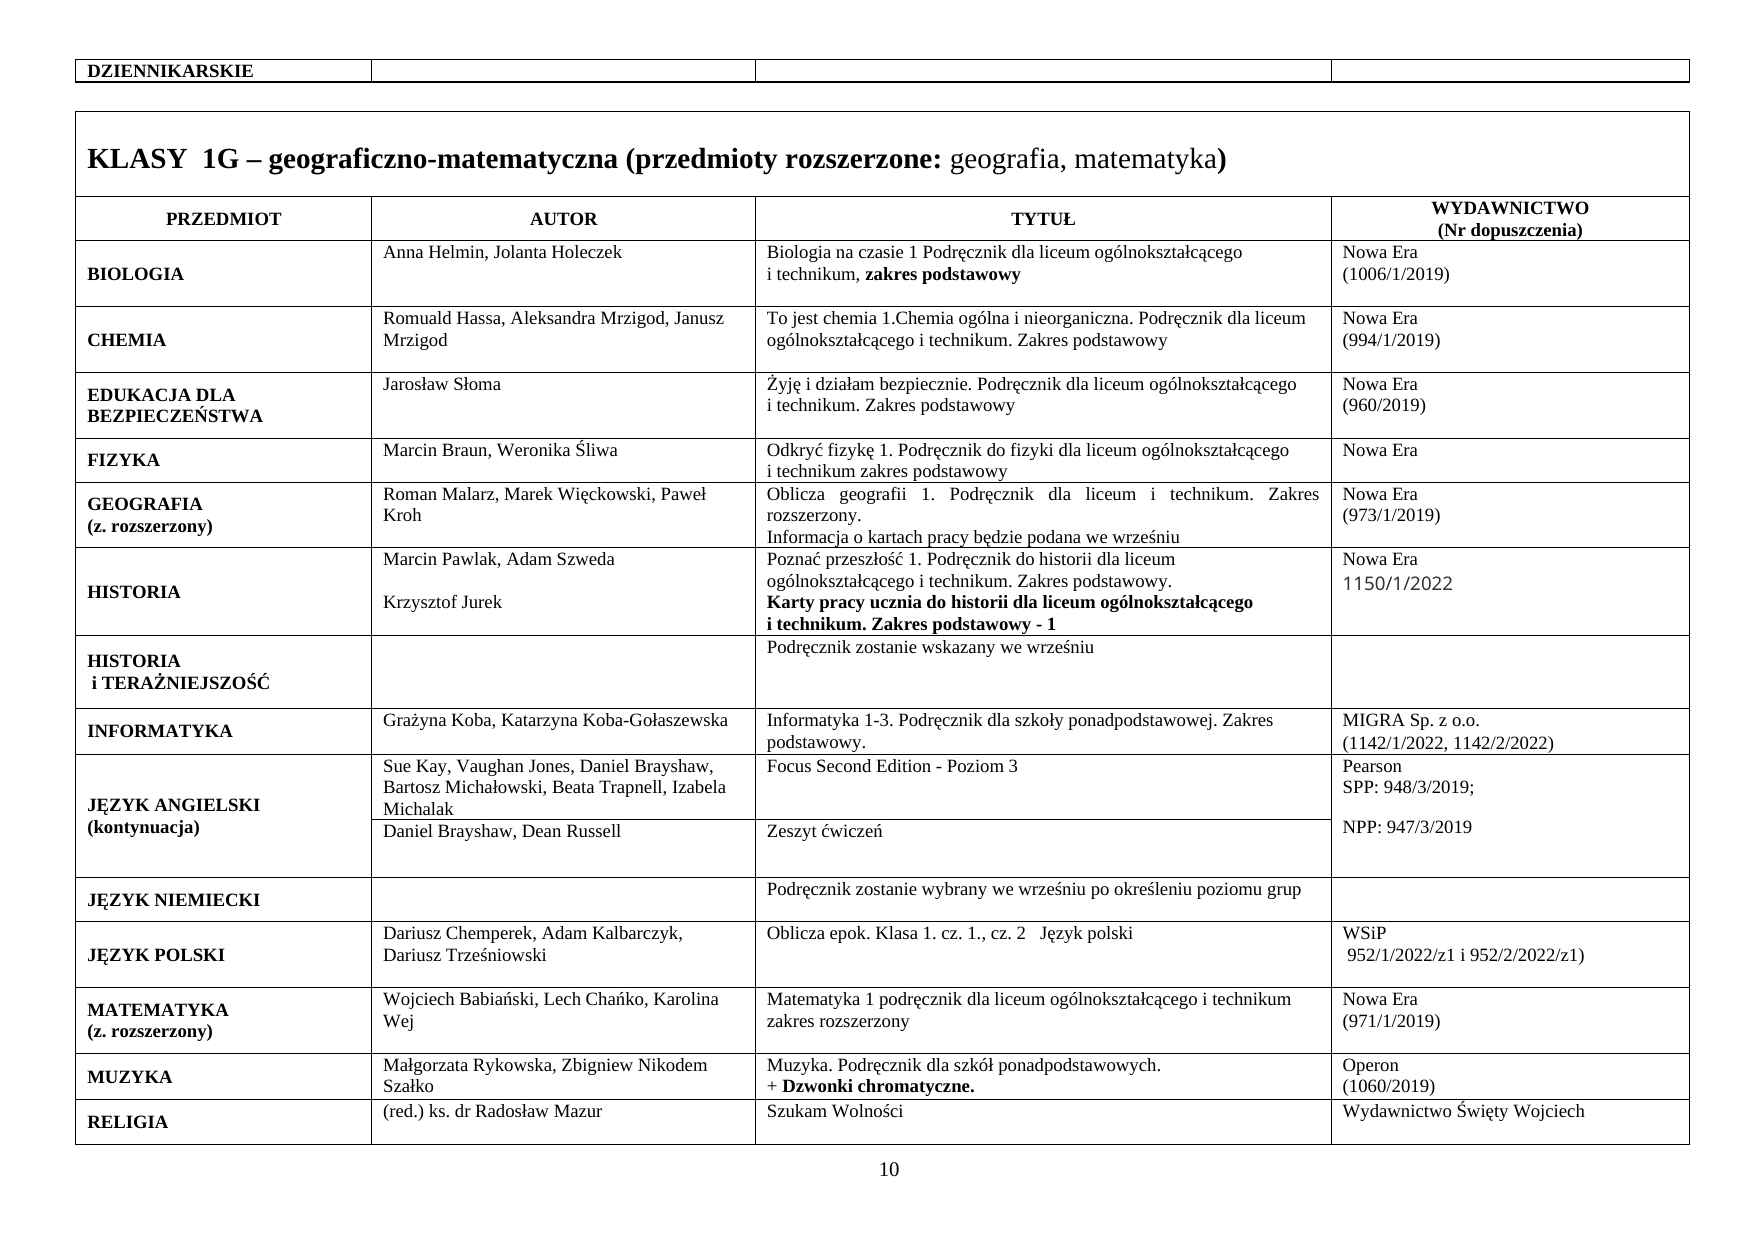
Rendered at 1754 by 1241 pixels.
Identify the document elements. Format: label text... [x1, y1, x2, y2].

table_cell JĘZYK ANGIELSKI (kontynuacja) [76, 755, 371, 877]
table_cell Romuald Hassa, Aleksandra Mrzigod, Janusz Mrzigod [372, 307, 755, 372]
table_cell HISTORIA i TERAŻNIEJSZOŚĆ [76, 636, 371, 708]
table_cell Żyję i działam bezpiecznie. Podręcznik dla liceum ogólnokształcącego i technikum. Zakres podstawowy [756, 373, 1331, 437]
table_cell Marcin Pawlak, Adam Szweda Krzysztof Jurek [372, 548, 755, 634]
table_cell Anna Helmin, Jolanta Holeczek [372, 241, 755, 306]
table_cell Poznać przeszłość 1. Podręcznik do historii dla liceum ogólnokształcącego i technikum. Zakres podstawowy. Karty pracy ucznia do historii dla liceum ogólnokształcącego i technikum. Zakres podstawowy - 1 [756, 548, 1331, 634]
table_cell Oblicza epok. Klasa 1. cz. 1., cz. 2 Język polski [756, 922, 1331, 987]
table_cell Nowa Era (960/2019) [1332, 373, 1689, 437]
table_cell GEOGRAFIA (z. rozszerzony) [76, 483, 371, 547]
table_cell [372, 60, 755, 81]
table_cell Wojciech Babiański, Lech Chańko, Karolina Wej [372, 988, 755, 1053]
table_cell JĘZYK NIEMIECKI [76, 878, 371, 921]
table_cell Nowa Era (973/1/2019) [1332, 483, 1689, 547]
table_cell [76, 60, 371, 81]
table_cell EDUKACJA DLA BEZPIECZEŃSTWA [76, 373, 371, 437]
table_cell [756, 60, 1331, 81]
table_cell Małgorzata Rykowska, Zbigniew Nikodem Szałko [372, 1054, 755, 1099]
table_cell Podręcznik zostanie wybrany we wrześniu po określeniu poziomu grup [756, 878, 1331, 921]
table_cell Nowa Era (994/1/2019) [1332, 307, 1689, 372]
table_cell MATEMATYKA (z. rozszerzony) [76, 988, 371, 1053]
table_header KLASY 1G – geograficzno-matematyczna (przedmioty rozszerzone: geografia, matematyka) [76, 112, 1689, 196]
table_cell Nowa Era (971/1/2019) [1332, 988, 1689, 1053]
table_cell [1332, 878, 1689, 921]
table_cell [372, 636, 755, 708]
table_cell Nowa Era 1150/1/2022 [1332, 548, 1689, 634]
table_cell MUZYKA [76, 1054, 371, 1099]
table_cell HISTORIA [76, 548, 371, 634]
table_cell To jest chemia 1.Chemia ogólna i nieorganiczna. Podręcznik dla liceum ogólnokształcącego i technikum. Zakres podstawowy [756, 307, 1331, 372]
table_cell Informatyka 1-3. Podręcznik dla szkoły ponadpodstawowej. Zakres podstawowy. [756, 709, 1331, 753]
table_cell Nowa Era [1332, 439, 1689, 482]
table_cell BIOLOGIA [76, 241, 371, 306]
table_cell Matematyka 1 podręcznik dla liceum ogólnokształcącego i technikum zakres rozszerzony [756, 988, 1331, 1053]
table_cell Focus Second Edition - Poziom 3 [756, 755, 1331, 819]
table_cell - [1332, 60, 1689, 81]
table_cell Biologia na czasie 1 Podręcznik dla liceum ogólnokształcącego i technikum, zakres podstawowy [756, 241, 1331, 306]
table_cell Grażyna Koba, Katarzyna Koba-Gołaszewska [372, 709, 755, 753]
table_cell Operon (1060/2019) [1332, 1054, 1689, 1099]
table_cell RELIGIA [76, 1100, 371, 1143]
table_cell Nowa Era (1006/1/2019) [1332, 241, 1689, 306]
table_cell TYTUŁ [756, 197, 1331, 240]
table_cell WSiP 952/1/2022/z1 i 952/2/2022/z1) [1332, 922, 1689, 987]
table_cell Podręcznik zostanie wskazany we wrześniu [756, 636, 1331, 708]
table_cell WYDAWNICTWO (Nr dopuszczenia) [1332, 197, 1689, 240]
table_cell Zeszyt ćwiczeń [756, 820, 1331, 877]
table_cell [372, 878, 755, 921]
table_cell Muzyka. Podręcznik dla szkół ponadpodstawowych. + Dzwonki chromatyczne. [756, 1054, 1331, 1099]
table_cell Jarosław Słoma [372, 373, 755, 437]
table_cell (red.) ks. dr Radosław Mazur [372, 1100, 755, 1143]
table_cell Pearson SPP: 948/3/2019; NPP: 947/3/2019 [1332, 755, 1689, 877]
table_cell Szukam Wolności [756, 1100, 1331, 1143]
table_cell Wydawnictwo Święty Wojciech [1332, 1100, 1689, 1143]
table_cell [1332, 636, 1689, 708]
table_cell JĘZYK POLSKI [76, 922, 371, 987]
table_cell MIGRA Sp. z o.o. (1142/1/2022, 1142/2/2022) [1332, 709, 1689, 753]
table_cell CHEMIA [76, 307, 371, 372]
table_cell Dariusz Chemperek, Adam Kalbarczyk, Dariusz Trześniowski [372, 922, 755, 987]
table_cell Oblicza geografii 1. Podręcznik dla liceum i technikum. Zakres rozszerzony. Informacja o kartach pracy będzie podana we wrześniu [756, 483, 1331, 547]
table_cell Roman Malarz, Marek Więckowski, Paweł Kroh [372, 483, 755, 547]
table_cell Daniel Brayshaw, Dean Russell [372, 820, 755, 877]
table_cell AUTOR [372, 197, 755, 240]
table_cell FIZYKA [76, 439, 371, 482]
table_cell Sue Kay, Vaughan Jones, Daniel Brayshaw, Bartosz Michałowski, Beata Trapnell, Izabela Michalak [372, 755, 755, 819]
table_cell INFORMATYKA [76, 709, 371, 753]
table_cell Marcin Braun, Weronika Śliwa [372, 439, 755, 482]
table_cell Odkryć fizykę 1. Podręcznik do fizyki dla liceum ogólnokształcącego i technikum zakres podstawowy [756, 439, 1331, 482]
table_cell PRZEDMIOT [76, 197, 371, 240]
